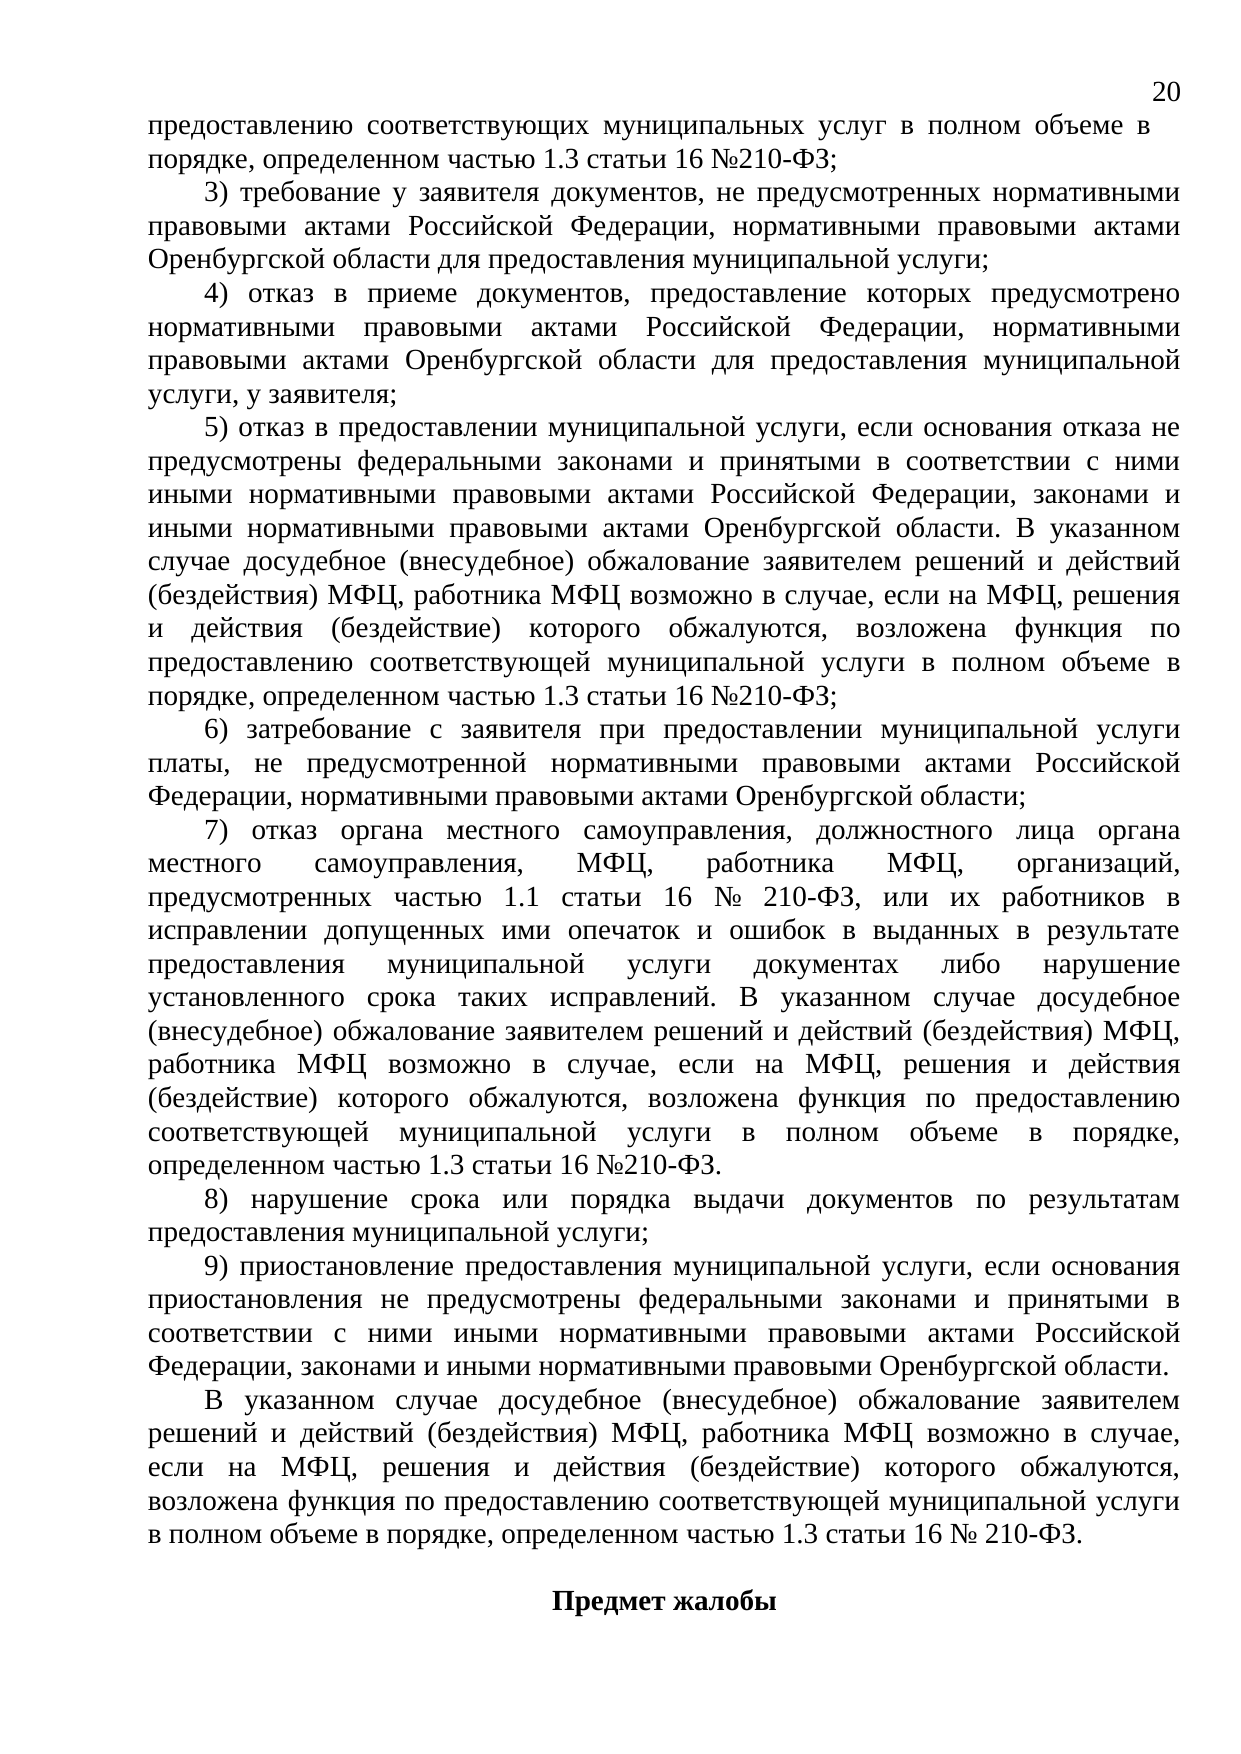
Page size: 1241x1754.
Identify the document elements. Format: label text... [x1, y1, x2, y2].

text 9) приостановление предоставления муниципальной услуги, если основания приостановления не предусмотрены федеральными законами и принятыми в соответствии с ними иными нормативными правовыми актами Российской Федерации, законами и иными нормативными правовыми Оренбургской области. [148, 1248, 1181, 1382]
text В указанном случае досудебное (внесудебное) обжалование заявителем решений и действий (бездействия) МФЦ, работника МФЦ возможно в случае, если на МФЦ, решения и действия (бездействие) которого обжалуются, возложена функция по предоставлению соответствующей муниципальной услуги в полном объеме в порядке, определенном частью 1.3 статьи 16 № 210-ФЗ. [148, 1382, 1181, 1550]
text 8) нарушение срока или порядка выдачи документов по результатам предоставления муниципальной услуги; [148, 1181, 1181, 1248]
text 3) требование у заявителя документов, не предусмотренных нормативными правовыми актами Российской Федерации, нормативными правовыми актами Оренбургской области для предоставления муниципальной услуги; [148, 174, 1181, 275]
text Предмет жалобы [148, 1583, 1181, 1617]
text 5) отказ в предоставлении муниципальной услуги, если основания отказа не предусмотрены федеральными законами и принятыми в соответствии с ними иными нормативными правовыми актами Российской Федерации, законами и иными нормативными правовыми актами Оренбургской области. В указанном случае досудебное (внесудебное) обжалование заявителем решений и действий (бездействия) МФЦ, работника МФЦ возможно в случае, если на МФЦ, решения и действия (бездействие) которого обжалуются, возложена функция по предоставлению соответствующей муниципальной услуги в полном объеме в порядке, определенном частью 1.3 статьи 16 №210-ФЗ; [148, 409, 1181, 711]
text 4) отказ в приеме документов, предоставление которых предусмотрено нормативными правовыми актами Российской Федерации, нормативными правовыми актами Оренбургской области для предоставления муниципальной услуги, у заявителя; [148, 275, 1181, 409]
text 7) отказ органа местного самоуправления, должностного лица органа местного самоуправления, МФЦ, работника МФЦ, организаций, предусмотренных частью 1.1 статьи 16 № 210-ФЗ, или их работников в исправлении допущенных ими опечаток и ошибок в выданных в результате предоставления муниципальной услуги документах либо нарушение установленного срока таких исправлений. В указанном случае досудебное (внесудебное) обжалование заявителем решений и действий (бездействия) МФЦ, работника МФЦ возможно в случае, если на МФЦ, решения и действия (бездействие) которого обжалуются, возложена функция по предоставлению соответствующей муниципальной услуги в полном объеме в порядке, определенном частью 1.3 статьи 16 №210-ФЗ. [148, 812, 1181, 1181]
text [148, 107, 1181, 174]
text 6) затребование с заявителя при предоставлении муниципальной услуги платы, не предусмотренной нормативными правовыми актами Российской Федерации, нормативными правовыми актами Оренбургской области; [148, 711, 1181, 812]
